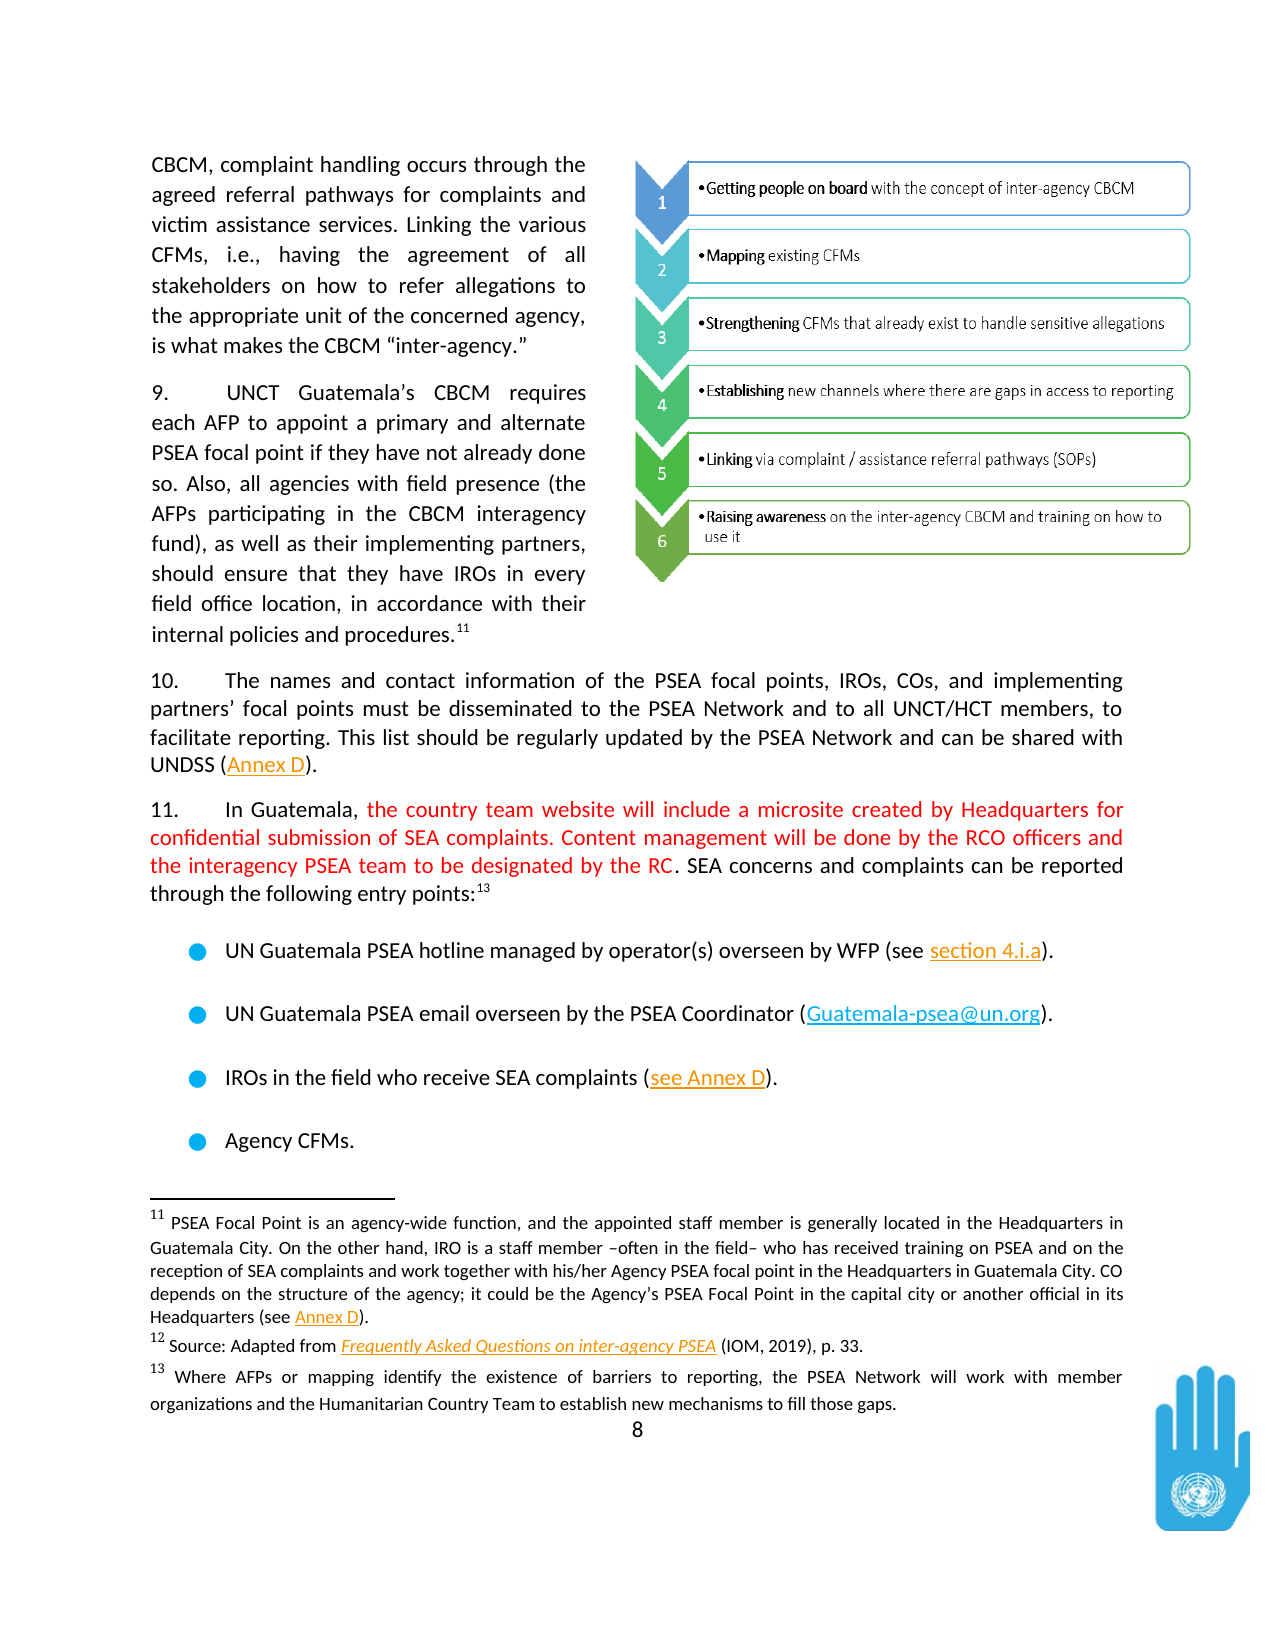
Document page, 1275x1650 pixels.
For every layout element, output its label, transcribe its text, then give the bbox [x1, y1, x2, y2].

text 10. The names and contact information of the PSEA focal points, IROs, COs, and implementing partners’ focal points must be disseminated to the PSEA Network and to all UNCT/HCT members, to facilitate reporting. This list should be regularly updated by the PSEA Network and can be shared with UNDSS (Annex D). [150, 667, 1125, 779]
list UN Guatemala PSEA hotline managed by operator(s) overseen by WFP (see section 4.i.a). [187, 924, 1125, 971]
table_header 8. In the context of an inter-agency CBCM, complaint handling occurs through the agreed referral pathways for complaints and victim assistance services. Linking the various CFMs, i.e., having the agreement of all stakeholders on how to refer allegations to the appropriate unit of the concerned agency, is what makes the CBCM “inter-agency.” 9. UNCT Guatemala’s CBCM requires each AFP to appoint a primary and alternate PSEA focal point if they have not already done so. Also, all agencies with field presence (the AFPs participating in the CBCM interagency fund), as well as their implementing partners, should ensure that they have IROs in every field office location, in accordance with their internal policies and procedures. [140, 150, 598, 667]
table_cell [598, 150, 1209, 667]
list UN Guatemala PSEA email overseen by the PSEA Coordinator (Guatemala-psea@un.org). [187, 988, 1125, 1035]
text 11. In Guatemala, the country team website will include a microsite created by Headquarters for confidential submission of SEA complaints. Content management will be done by the RCO officers and the interagency PSEA team to be designated by the RC. SEA concerns and complaints can be reported through the following entry points: [150, 795, 1125, 907]
list IROs in the field who receive SEA complaints (see Annex D). [187, 1051, 1125, 1098]
list Agency CFMs. [187, 1115, 1125, 1162]
picture [620, 150, 1209, 582]
picture [1152, 1362, 1250, 1531]
